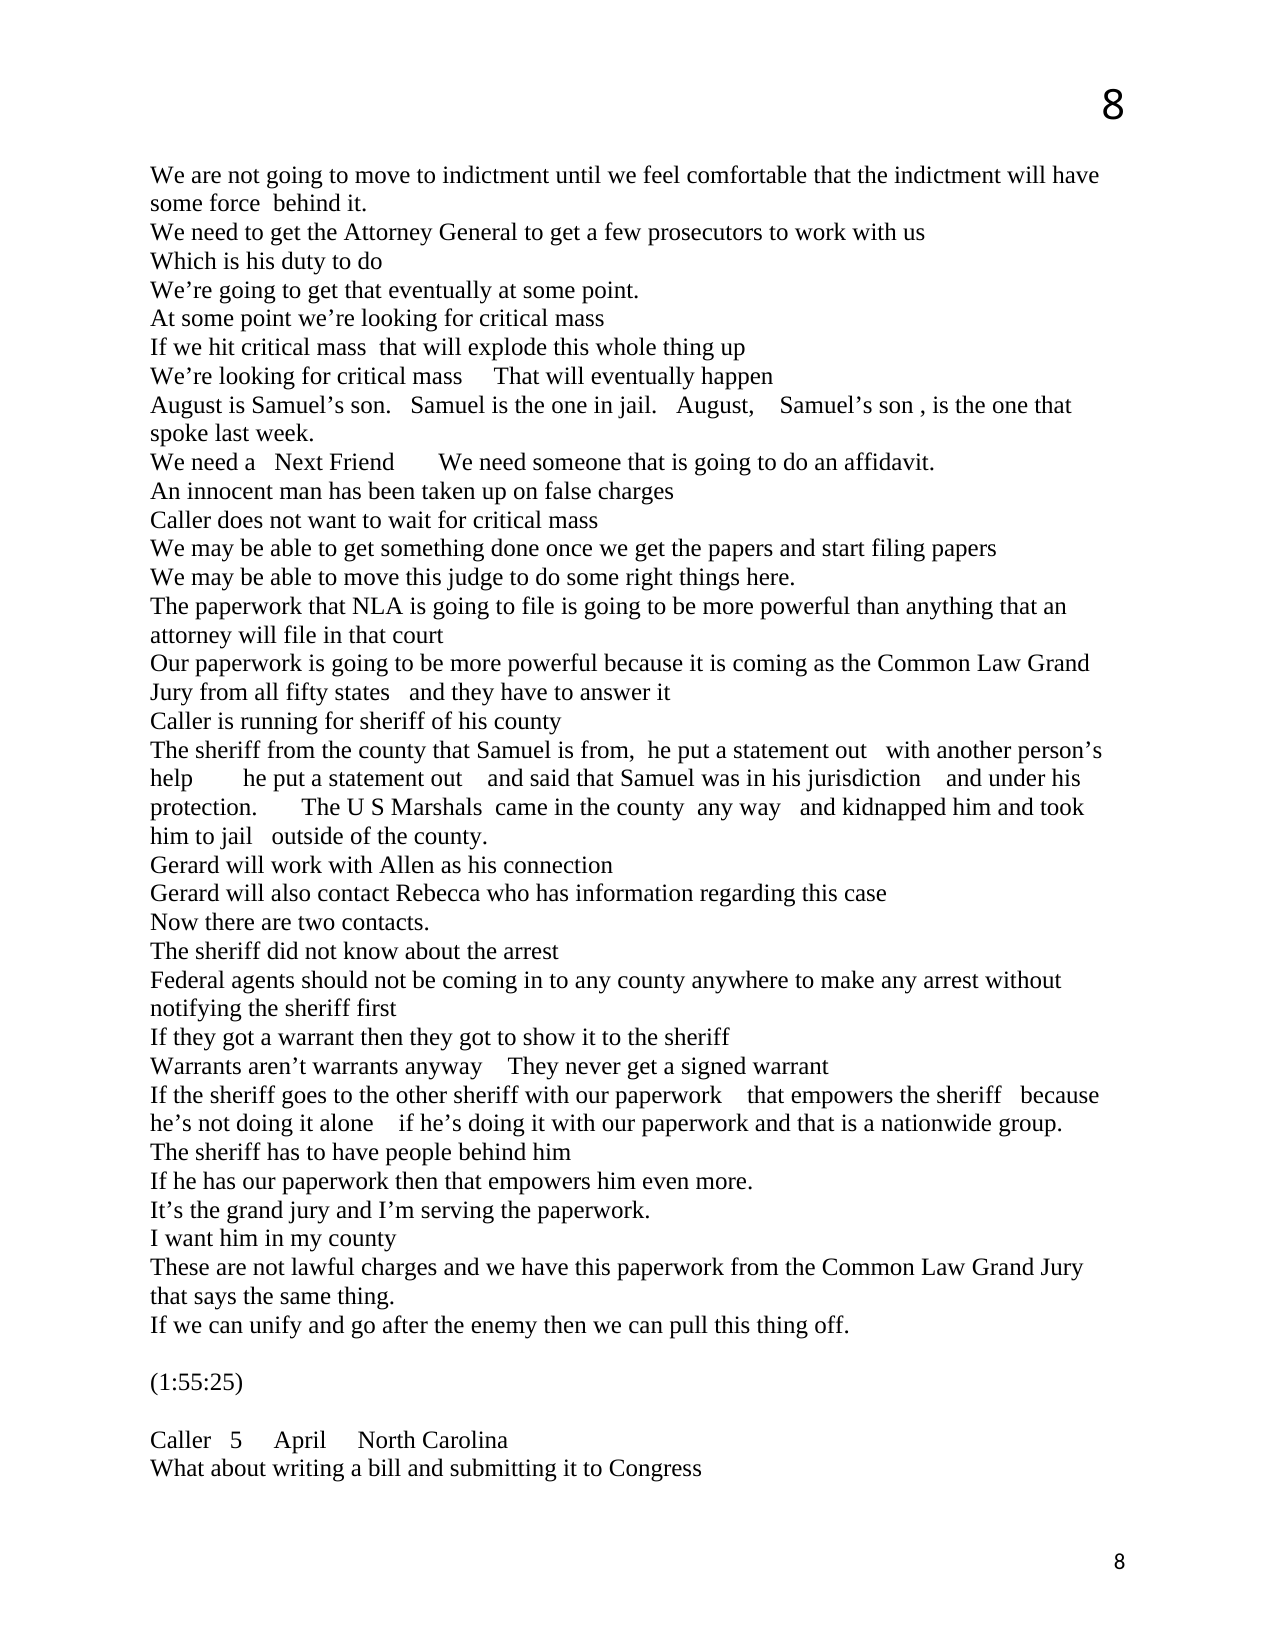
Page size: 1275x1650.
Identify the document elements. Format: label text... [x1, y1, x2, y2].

text These are not lawful charges and we have this paperwork from the Common Law Grand Jury that says the same thing. [150, 1252, 1125, 1310]
text An innocent man has been taken up on false charges [150, 476, 1125, 505]
text If we can unify and go after the enemy then we can pull this thing off. [150, 1310, 1125, 1338]
text Our paperwork is going to be more powerful because it is coming as the Common Law Grand Jury from all fifty states and they have to answer it [150, 648, 1125, 706]
text Caller does not want to wait for critical mass [150, 505, 1125, 533]
text The sheriff did not know about the arrest [150, 936, 1125, 965]
text August is Samuel’s son. Samuel is the one in jail. August, Samuel’s son , is the one that spoke last week. [150, 390, 1125, 447]
text I want him in my county [150, 1223, 1125, 1252]
text It’s the grand jury and I’m serving the paperwork. [150, 1195, 1125, 1223]
text Now there are two contacts. [150, 907, 1125, 936]
text Warrants aren’t warrants anyway They never get a signed warrant [150, 1051, 1125, 1080]
text (1:55:25) [150, 1367, 1125, 1396]
text If we hit critical mass that will explode this whole thing up [150, 332, 1125, 361]
text Caller 5 April North Carolina [150, 1425, 1125, 1453]
text Which is his duty to do [150, 246, 1125, 275]
text The sheriff has to have people behind him [150, 1137, 1125, 1166]
text Gerard will also contact Rebecca who has information regarding this case [150, 878, 1125, 907]
text What about writing a bill and submitting it to Congress [150, 1453, 1125, 1482]
text If the sheriff goes to the other sheriff with our paperwork that empowers the sheriff because he’s not doing it alone if he’s doing it with our paperwork and that is a nationwide group. [150, 1080, 1125, 1137]
text We’re looking for critical mass That will eventually happen [150, 361, 1125, 390]
text The sheriff from the county that Samuel is from, he put a statement out with another person’s help he put a statement out and said that Samuel was in his jurisdiction and under his protection. The U S Marshals came in the county any way and kidnapped him and took him to jail outside of the county. [150, 735, 1125, 850]
text We may be able to get something done once we get the papers and start filing papers [150, 533, 1125, 562]
text We need a Next Friend We need someone that is going to do an affidavit. [150, 447, 1125, 476]
text We are not going to move to indictment until we feel comfortable that the indictment will have some force behind it. [150, 160, 1125, 217]
text At some point we’re looking for critical mass [150, 303, 1125, 332]
text If they got a warrant then they got to show it to the sheriff [150, 1022, 1125, 1051]
text Gerard will work with Allen as his connection [150, 850, 1125, 878]
text We’re going to get that eventually at some point. [150, 275, 1125, 303]
text The paperwork that NLA is going to file is going to be more powerful than anything that an attorney will file in that court [150, 591, 1125, 648]
text If he has our paperwork then that empowers him even more. [150, 1166, 1125, 1195]
text We may be able to move this judge to do some right things here. [150, 562, 1125, 591]
text Federal agents should not be coming in to any county anywhere to make any arrest without notifying the sheriff first [150, 965, 1125, 1022]
text Caller is running for sheriff of his county [150, 706, 1125, 735]
text We need to get the Attorney General to get a few prosecutors to work with us [150, 217, 1125, 246]
